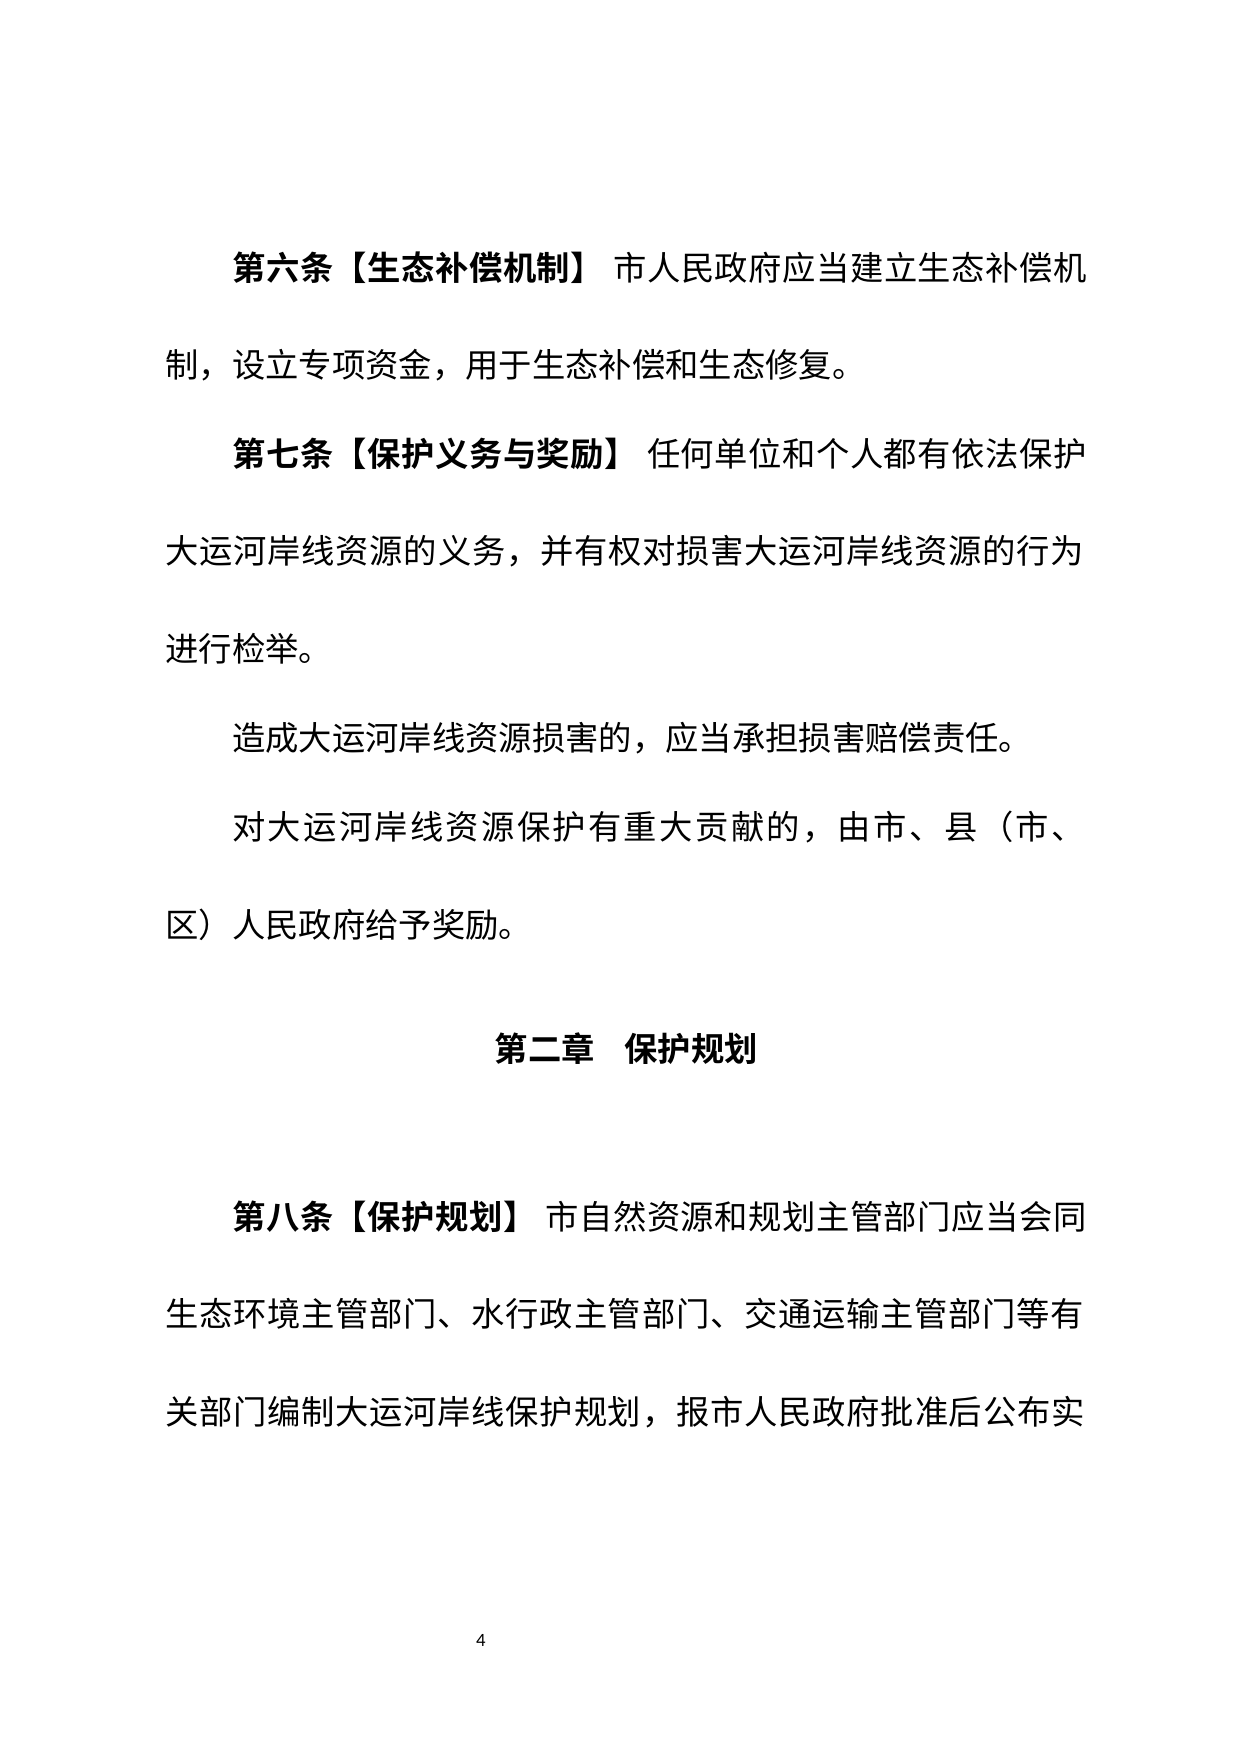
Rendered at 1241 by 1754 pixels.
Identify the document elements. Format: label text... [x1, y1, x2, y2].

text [165, 1182, 1087, 1442]
text 造成大运河岸线资源损害的，应当承担损害赔偿责任。 [165, 703, 1087, 768]
subtitle 保护规划 [165, 1014, 1087, 1079]
text 对大运河岸线资源保护有重大贡献的，由市、县（市、区）人民政府给予奖励。 [165, 793, 1087, 955]
text 第七条【保护义务与奖励】 任何单位和个人都有依法保护大运河岸线资源的义务，并有权对损害大运河岸线资源的行为进行检举。 [165, 419, 1087, 679]
text 第六条【生态补偿机制】 市人民政府应当建立生态补偿机制，设立专项资金，用于生态补偿和生态修复。 [165, 233, 1087, 395]
